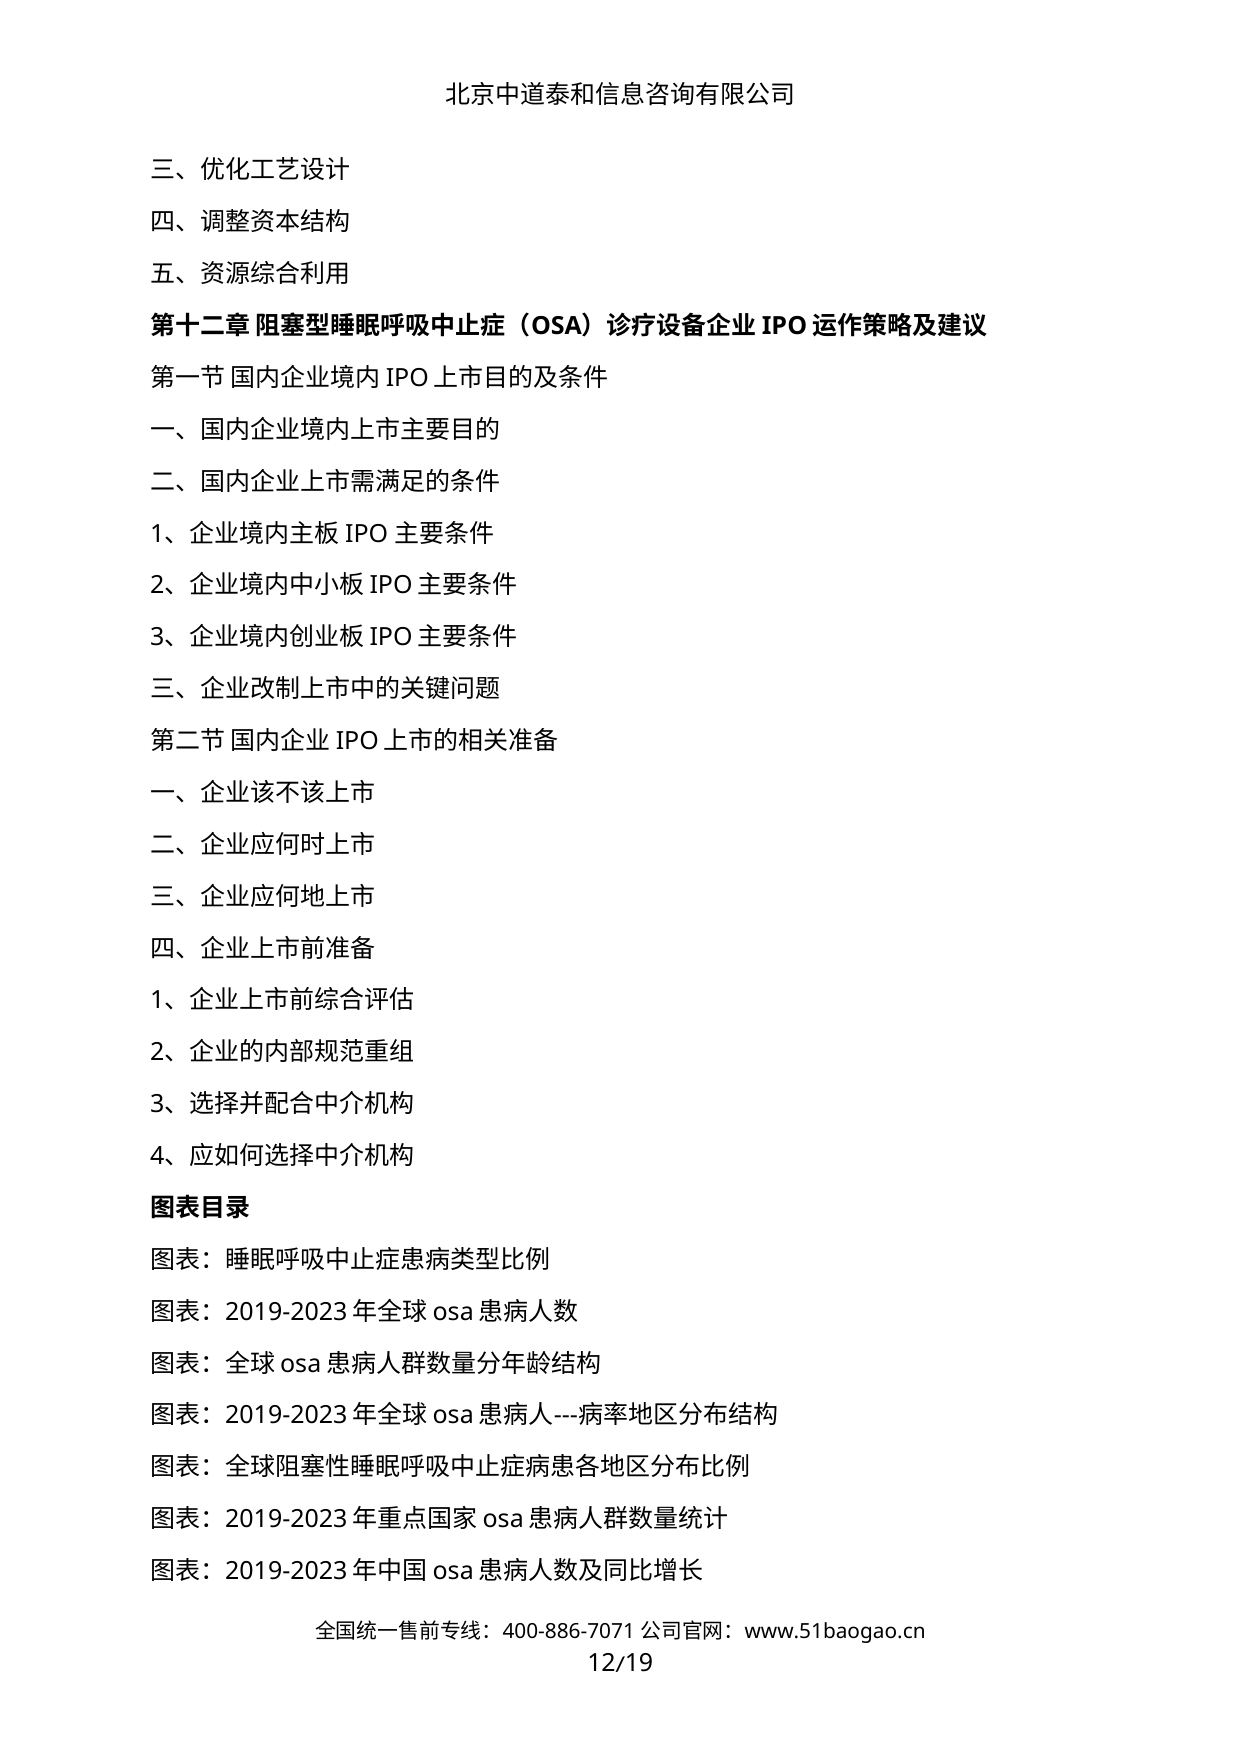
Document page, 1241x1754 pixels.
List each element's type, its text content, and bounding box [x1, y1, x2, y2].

text 三、优化工艺设计 [150, 150, 1090, 186]
text 图表：2019-2023年中国osa患病人数及同比增长 [150, 1551, 1090, 1587]
text 图表：全球阻塞性睡眠呼吸中止症病患各地区分布比例 [150, 1447, 1090, 1483]
text 三、企业应何地上市 [150, 876, 1090, 912]
text 三、企业改制上市中的关键问题 [150, 669, 1090, 705]
text 2、企业境内中小板IPO主要条件 [150, 565, 1090, 601]
text 四、企业上市前准备 [150, 928, 1090, 964]
text 图表：2019-2023年全球osa患病人数 [150, 1291, 1090, 1327]
text 4、应如何选择中介机构 [150, 1136, 1090, 1172]
text 图表：2019-2023年重点国家osa患病人群数量统计 [150, 1499, 1090, 1535]
text 第十二章 阻塞型睡眠呼吸中止症（OSA）诊疗设备企业IPO运作策略及建议 [150, 306, 1090, 342]
text 第二节 国内企业IPO上市的相关准备 [150, 721, 1090, 757]
text 图表：全球osa患病人群数量分年龄结构 [150, 1343, 1090, 1379]
text 二、国内企业上市需满足的条件 [150, 461, 1090, 497]
text 3、企业境内创业板IPO主要条件 [150, 617, 1090, 653]
text 图表目录 [150, 1187, 1090, 1224]
text 图表：2019-2023年全球osa患病人---病率地区分布结构 [150, 1395, 1090, 1431]
text 2、企业的内部规范重组 [150, 1032, 1090, 1068]
text 一、国内企业境内上市主要目的 [150, 409, 1090, 446]
text 图表：睡眠呼吸中止症患病类型比例 [150, 1239, 1090, 1276]
text 1、企业上市前综合评估 [150, 980, 1090, 1016]
text 一、企业该不该上市 [150, 772, 1090, 809]
text 第一节 国内企业境内IPO上市目的及条件 [150, 357, 1090, 394]
text 四、调整资本结构 [150, 202, 1090, 238]
text 五、资源综合利用 [150, 254, 1090, 290]
text 1、企业境内主板 IPO 主要条件 [150, 513, 1090, 549]
text 二、企业应何时上市 [150, 824, 1090, 861]
text 3、选择并配合中介机构 [150, 1084, 1090, 1120]
